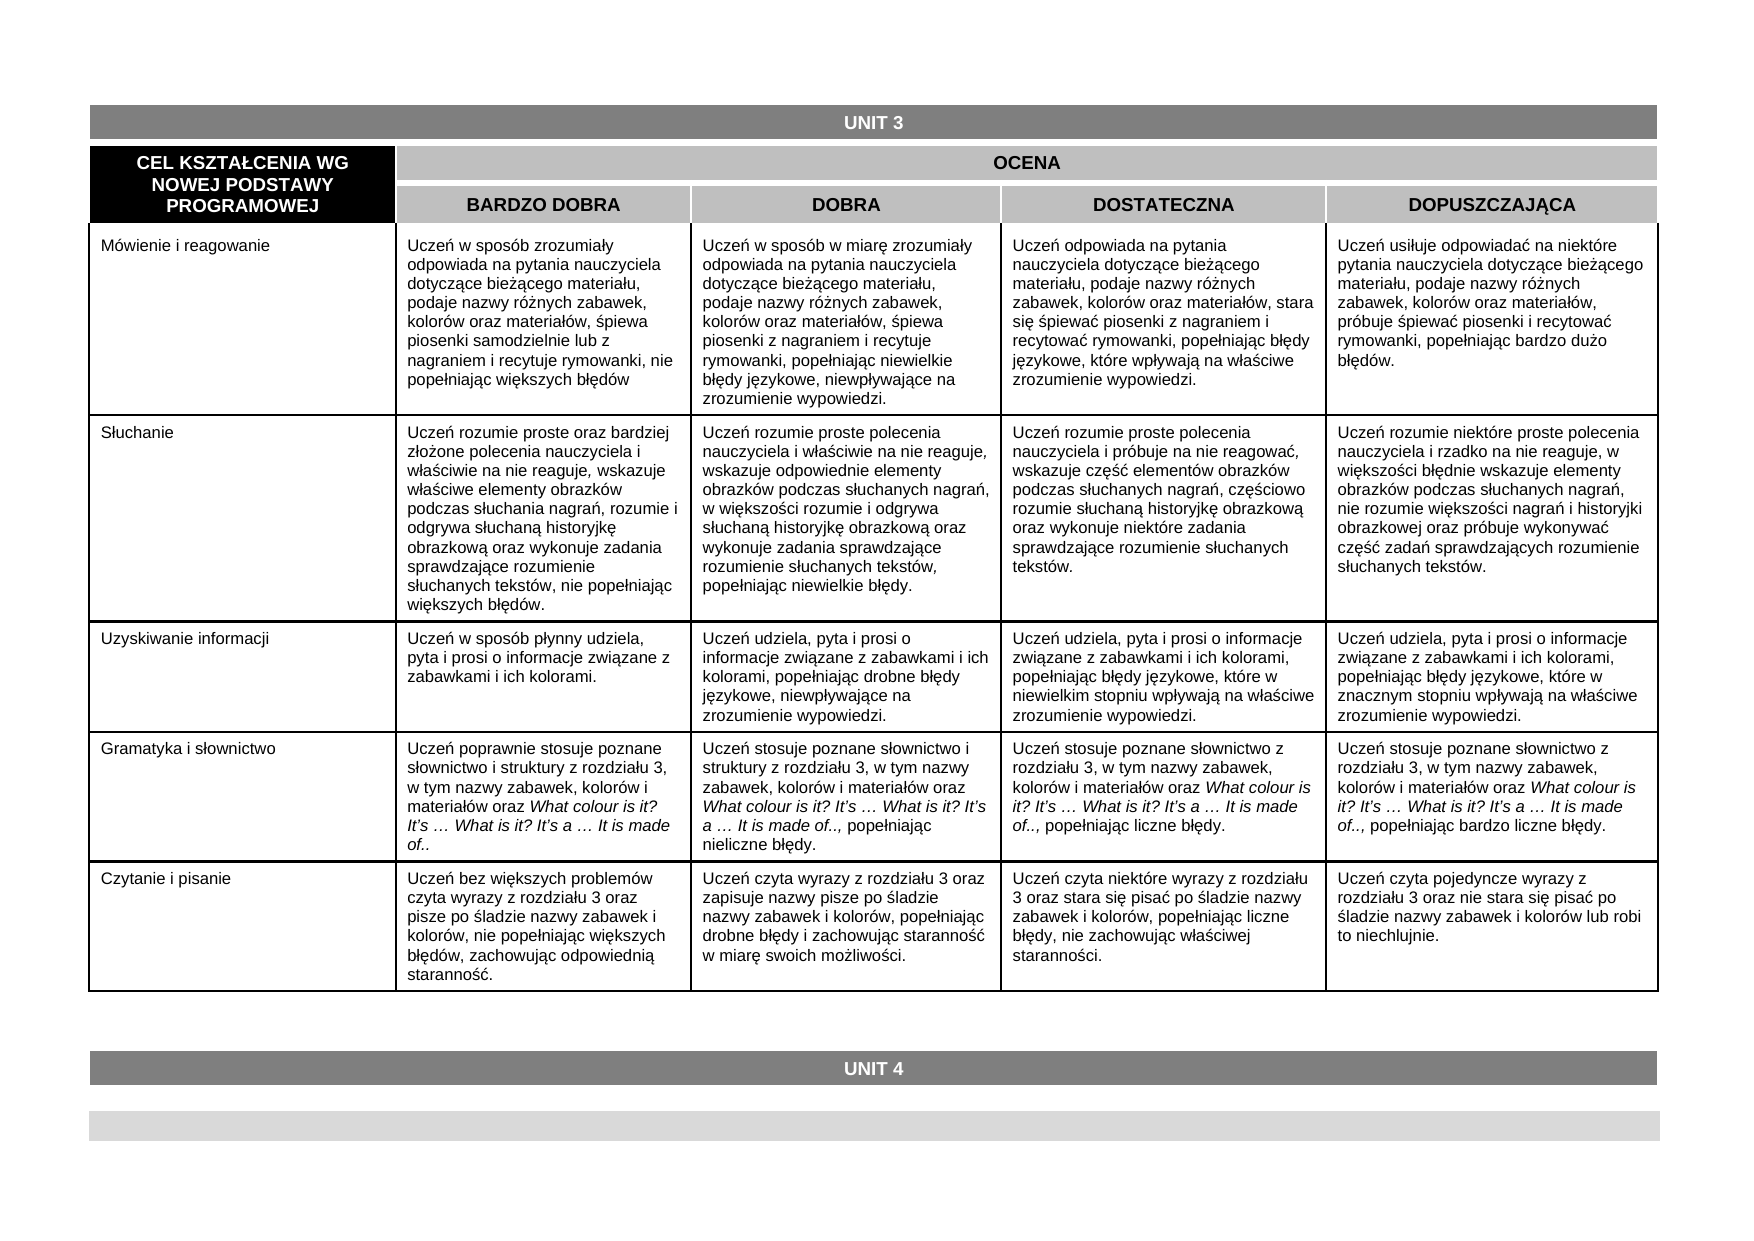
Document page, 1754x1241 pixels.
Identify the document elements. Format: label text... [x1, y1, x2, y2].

table_cell Uczeń czyta wyrazy z rozdziału 3 oraz zapisuje nazwy pisze po śladzie nazwy zabawek i kolorów, popełniając drobne błędy i zachowując staranność w miarę swoich możliwości. [692, 863, 1000, 990]
table_cell Uczeń udziela, pyta i prosi o informacje związane z zabawkami i ich kolorami, popełniając drobne błędy językowe, niewpływające na zrozumienie wypowiedzi. [692, 623, 1000, 731]
table_header UNIT 3 [90, 105, 1657, 139]
table_header UNIT 4 [90, 1051, 1657, 1085]
table_cell Uczeń w sposób płynny udziela, pyta i prosi o informacje związane z zabawkami i ich kolorami. [397, 623, 690, 731]
table_cell Uczeń rozumie proste polecenia nauczyciela i próbuje na nie reagować, wskazuje część elementów obrazków podczas słuchanych nagrań, częściowo rozumie słuchaną historyjkę obrazkową oraz wykonuje niektóre zadania sprawdzające rozumienie słuchanych tekstów. [1002, 416, 1325, 620]
table_cell Uzyskiwanie informacji [90, 623, 395, 731]
table_cell Uczeń bez większych problemów czyta wyrazy z rozdziału 3 oraz pisze po śladzie nazwy zabawek i kolorów, nie popełniając większych błędów, zachowując odpowiednią staranność. [397, 863, 690, 990]
table_cell CEL KSZTAŁCENIA WG NOWEJ PODSTAWY PROGRAMOWEJ [90, 146, 395, 223]
table_cell DOBRA [692, 186, 1000, 223]
table_cell Uczeń stosuje poznane słownictwo z rozdziału 3, w tym nazwy zabawek, kolorów i materiałów oraz What colour is it? It’s … What is it? It’s a … It is made of.., popełniając bardzo liczne błędy. [1327, 733, 1657, 860]
table_cell Uczeń usiłuje odpowiadać na niektóre pytania nauczyciela dotyczące bieżącego materiału, podaje nazwy różnych zabawek, kolorów oraz materiałów, próbuje śpiewać piosenki i recytować rymowanki, popełniając bardzo dużo błędów. [1327, 229, 1657, 414]
table_cell OCENA [397, 146, 1657, 180]
table_cell Gramatyka i słownictwo [90, 733, 395, 860]
table_cell Uczeń udziela, pyta i prosi o informacje związane z zabawkami i ich kolorami, popełniając błędy językowe, które w znacznym stopniu wpływają na właściwe zrozumienie wypowiedzi. [1327, 623, 1657, 731]
table_cell Uczeń udziela, pyta i prosi o informacje związane z zabawkami i ich kolorami, popełniając błędy językowe, które w niewielkim stopniu wpływają na właściwe zrozumienie wypowiedzi. [1002, 623, 1325, 731]
table_cell BARDZO DOBRA [397, 186, 690, 223]
table_cell DOSTATECZNA [1002, 186, 1325, 223]
table_cell Uczeń stosuje poznane słownictwo z rozdziału 3, w tym nazwy zabawek, kolorów i materiałów oraz What colour is it? It’s … What is it? It’s a … It is made of.., popełniając liczne błędy. [1002, 733, 1325, 860]
table_cell Uczeń poprawnie stosuje poznane słownictwo i struktury z rozdziału 3, w tym nazwy zabawek, kolorów i materiałów oraz What colour is it? It’s … What is it? It’s a … It is made of.. [397, 733, 690, 860]
table_cell Uczeń rozumie proste oraz bardziej złożone polecenia nauczyciela i właściwie na nie reaguje, wskazuje właściwe elementy obrazków podczas słuchania nagrań, rozumie i odgrywa słuchaną historyjkę obrazkową oraz wykonuje zadania sprawdzające rozumienie słuchanych tekstów, nie popełniając większych błędów. [397, 416, 690, 620]
table_cell Uczeń rozumie niektóre proste polecenia nauczyciela i rzadko na nie reaguje, w większości błędnie wskazuje elementy obrazków podczas słuchanych nagrań, nie rozumie większości nagrań i historyjki obrazkowej oraz próbuje wykonywać część zadań sprawdzających rozumienie słuchanych tekstów. [1327, 416, 1657, 620]
table_cell Uczeń czyta niektóre wyrazy z rozdziału 3 oraz stara się pisać po śladzie nazwy zabawek i kolorów, popełniając liczne błędy, nie zachowując właściwej staranności. [1002, 863, 1325, 990]
table_cell Uczeń w sposób w miarę zrozumiały odpowiada na pytania nauczyciela dotyczące bieżącego materiału, podaje nazwy różnych zabawek, kolorów oraz materiałów, śpiewa piosenki z nagraniem i recytuje rymowanki, popełniając niewielkie błędy językowe, niewpływające na zrozumienie wypowiedzi. [692, 229, 1000, 414]
table_cell Uczeń rozumie proste polecenia nauczyciela i właściwie na nie reaguje, wskazuje odpowiednie elementy obrazków podczas słuchanych nagrań, w większości rozumie i odgrywa słuchaną historyjkę obrazkową oraz wykonuje zadania sprawdzające rozumienie słuchanych tekstów, popełniając niewielkie błędy. [692, 416, 1000, 620]
table_cell Mówienie i reagowanie [90, 229, 395, 414]
table_cell DOPUSZCZAJĄCA [1327, 186, 1657, 223]
table_cell Uczeń odpowiada na pytania nauczyciela dotyczące bieżącego materiału, podaje nazwy różnych zabawek, kolorów oraz materiałów, stara się śpiewać piosenki z nagraniem i recytować rymowanki, popełniając błędy językowe, które wpływają na właściwe zrozumienie wypowiedzi. [1002, 229, 1325, 414]
table_cell Uczeń stosuje poznane słownictwo i struktury z rozdziału 3, w tym nazwy zabawek, kolorów i materiałów oraz What colour is it? It’s … What is it? It’s a … It is made of.., popełniając nieliczne błędy. [692, 733, 1000, 860]
table_cell Uczeń czyta pojedyncze wyrazy z rozdziału 3 oraz nie stara się pisać po śladzie nazwy zabawek i kolorów lub robi to niechlujnie. [1327, 863, 1657, 990]
table_cell Słuchanie [90, 416, 395, 620]
table_cell Czytanie i pisanie [90, 863, 395, 990]
table_cell Uczeń w sposób zrozumiały odpowiada na pytania nauczyciela dotyczące bieżącego materiału, podaje nazwy różnych zabawek, kolorów oraz materiałów, śpiewa piosenki samodzielnie lub z nagraniem i recytuje rymowanki, nie popełniając większych błędów [397, 229, 690, 414]
